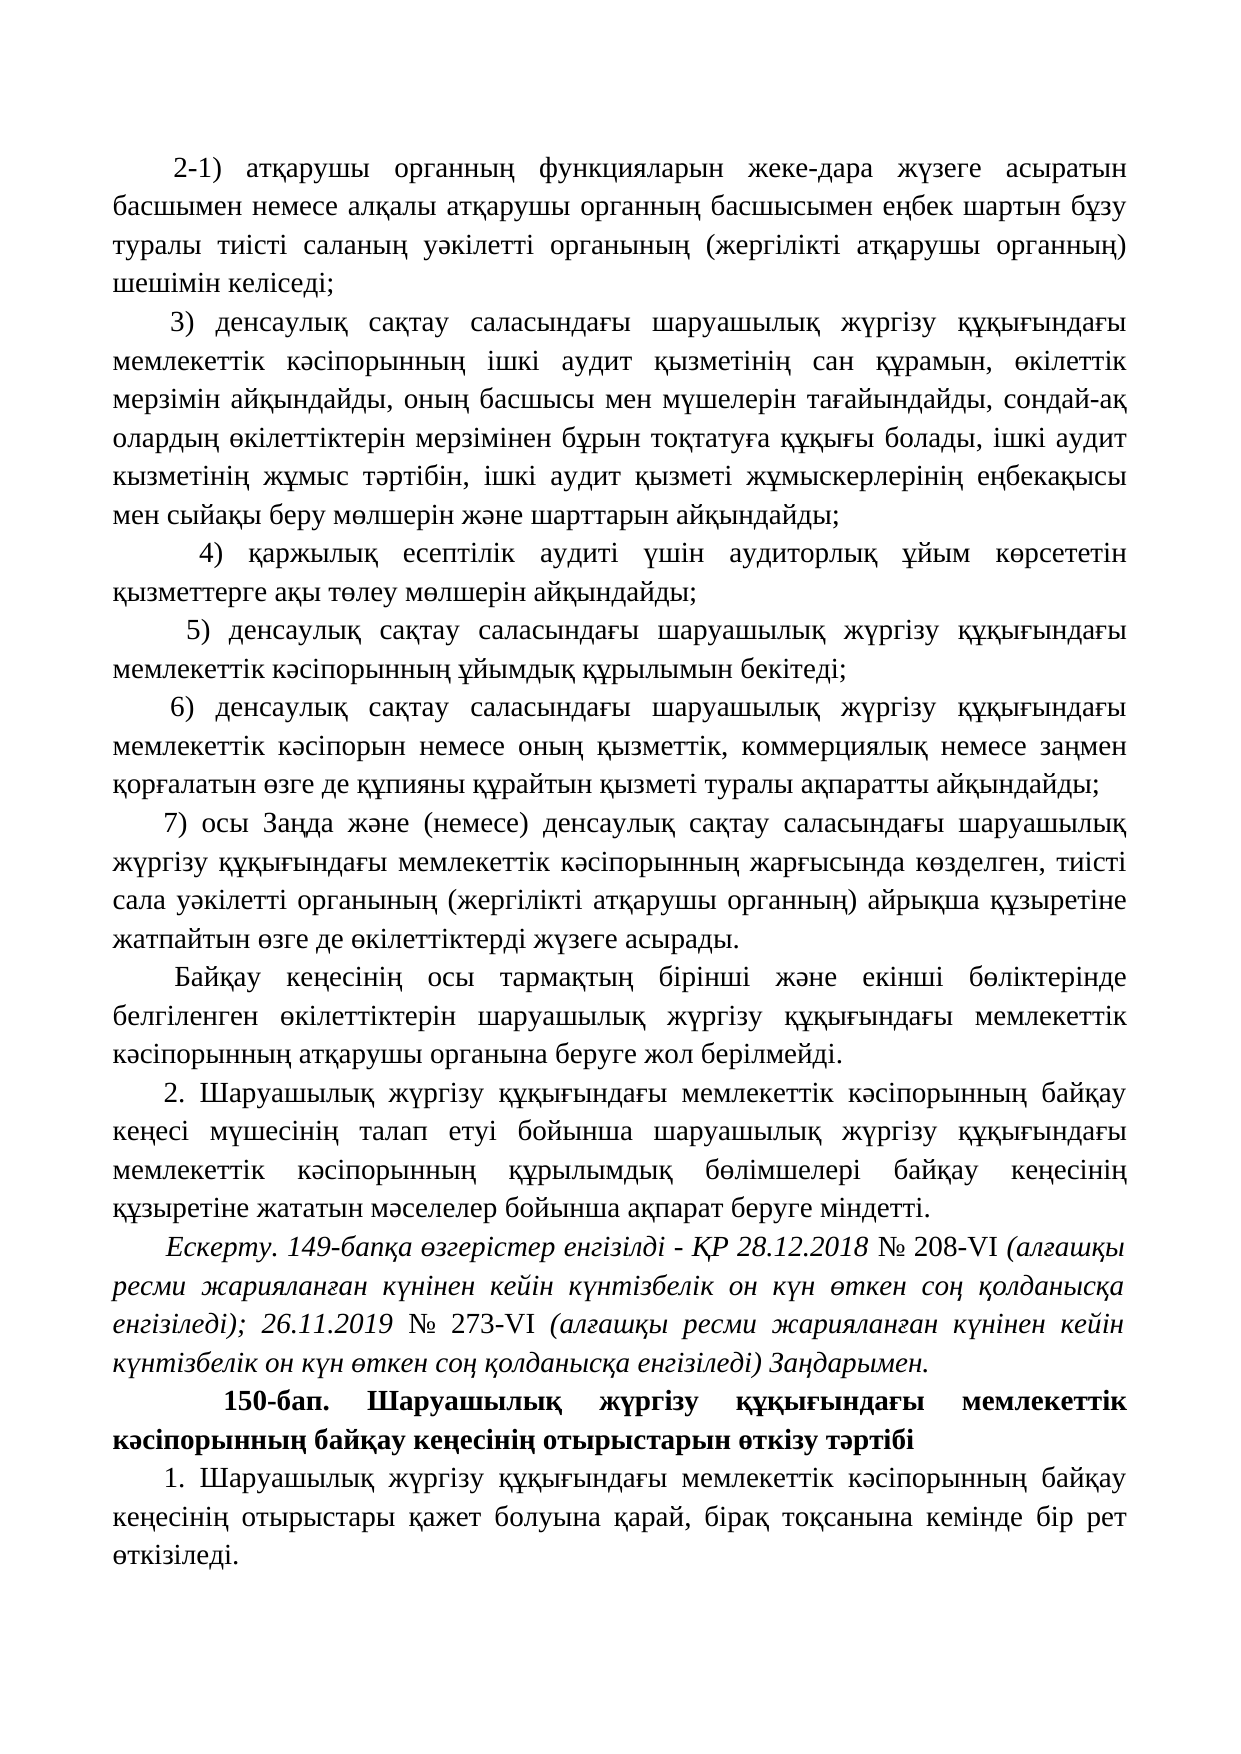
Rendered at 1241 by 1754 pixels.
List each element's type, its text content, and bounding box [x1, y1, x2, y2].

text 150-бап. Шаруашылық жүргізу құқығындағы мемлекеттік кәсіпорынның байқау кеңесінің отырыстарын өткізу тәртібі [112, 1383, 1128, 1455]
text 3) денсаулық сақтау саласындағы шаруашылық жүргізу құқығындағы мемлекеттік кәсіпорынның ішкі аудит қызметінің сан құрамын, өкілеттік мерзімін айқындайды, оның басшысы мен мүшелерін тағайындайды, сондай-ақ олардың өкілеттіктерін мерзімінен бұрын тоқтатуға құқығы болады, ішкі аудит кызметінің жұмыс тәртібін, ішкі аудит қызметі жұмыскерлерінің еңбекақысы мен сыйақы беру мөлшерін және шарттарын айқындайды; [112, 304, 1128, 530]
text 1. Шаруашылық жүргізу құқығындағы мемлекеттік кәсіпорынның байқау кеңесінің отырыстары қажет болуына қарай, бірақ тоқсанына кемінде бір рет өткізіледі. [112, 1460, 1128, 1571]
text 2-1) атқарушы органның функцияларын жеке-дара жүзеге асыратын басшымен немесе алқалы атқарушы органның басшысымен еңбек шартын бұзу туралы тиісті саланың уәкілетті органының (жергілікті атқарушы органның) шешімін келіседі; [112, 150, 1128, 299]
text 2. Шаруашылық жүргізу құқығындағы мемлекеттік кәсіпорынның байқау кеңесі мүшесінің талап етуі бойынша шаруашылық жүргізу құқығындағы мемлекеттік кәсіпорынның құрылымдық бөлімшелері байқау кеңесінің құзыретіне жататын мәселелер бойынша ақпарат беруге міндетті. [112, 1075, 1128, 1224]
text Байқау кеңесінің осы тармақтың бірінші және екінші бөліктерінде белгіленген өкілеттіктерін шаруашылық жүргізу құқығындағы мемлекеттік кәсіпорынның атқарушы органына беруге жол берілмейді. [112, 959, 1128, 1070]
text 4) қаржылық есептілік аудиті үшін аудиторлық ұйым көрсететін қызметтерге ақы төлеу мөлшерін айқындайды; [112, 535, 1128, 607]
text 7) осы Заңда және (немесе) денсаулық сақтау саласындағы шаруашылық жүргізу құқығындағы мемлекеттік кәсіпорынның жарғысында көзделген, тиісті сала уәкілетті органының (жергілікті атқарушы органның) айрықша құзыретіне жатпайтын өзге де өкілеттіктерді жүзеге асырады. [112, 805, 1128, 954]
text 6) денсаулық сақтау саласындағы шаруашылық жүргізу құқығындағы мемлекеттік кәсіпорын немесе оның қызметтік, коммерциялық немесе заңмен қорғалатын өзге де құпияны құрайтын қызметі туралы ақпаратты айқындайды; [112, 689, 1128, 800]
text Ескерту. 149-бапқа өзгерістер енгізілді - ҚР 28.12.2018 № 208-VI (алғашқы ресми жарияланған күнінен кейін күнтізбелік он күн өткен соң қолданысқа енгізіледі); 26.11.2019 № 273-VI (алғашқы ресми жарияланған күнінен кейін күнтізбелік он күн өткен соң қолданысқа енгізіледі) Заңдарымен. [112, 1229, 1128, 1378]
text 5) денсаулық сақтау саласындағы шаруашылық жүргізу құқығындағы мемлекеттік кәсіпорынның ұйымдық құрылымын бекітеді; [112, 612, 1128, 684]
